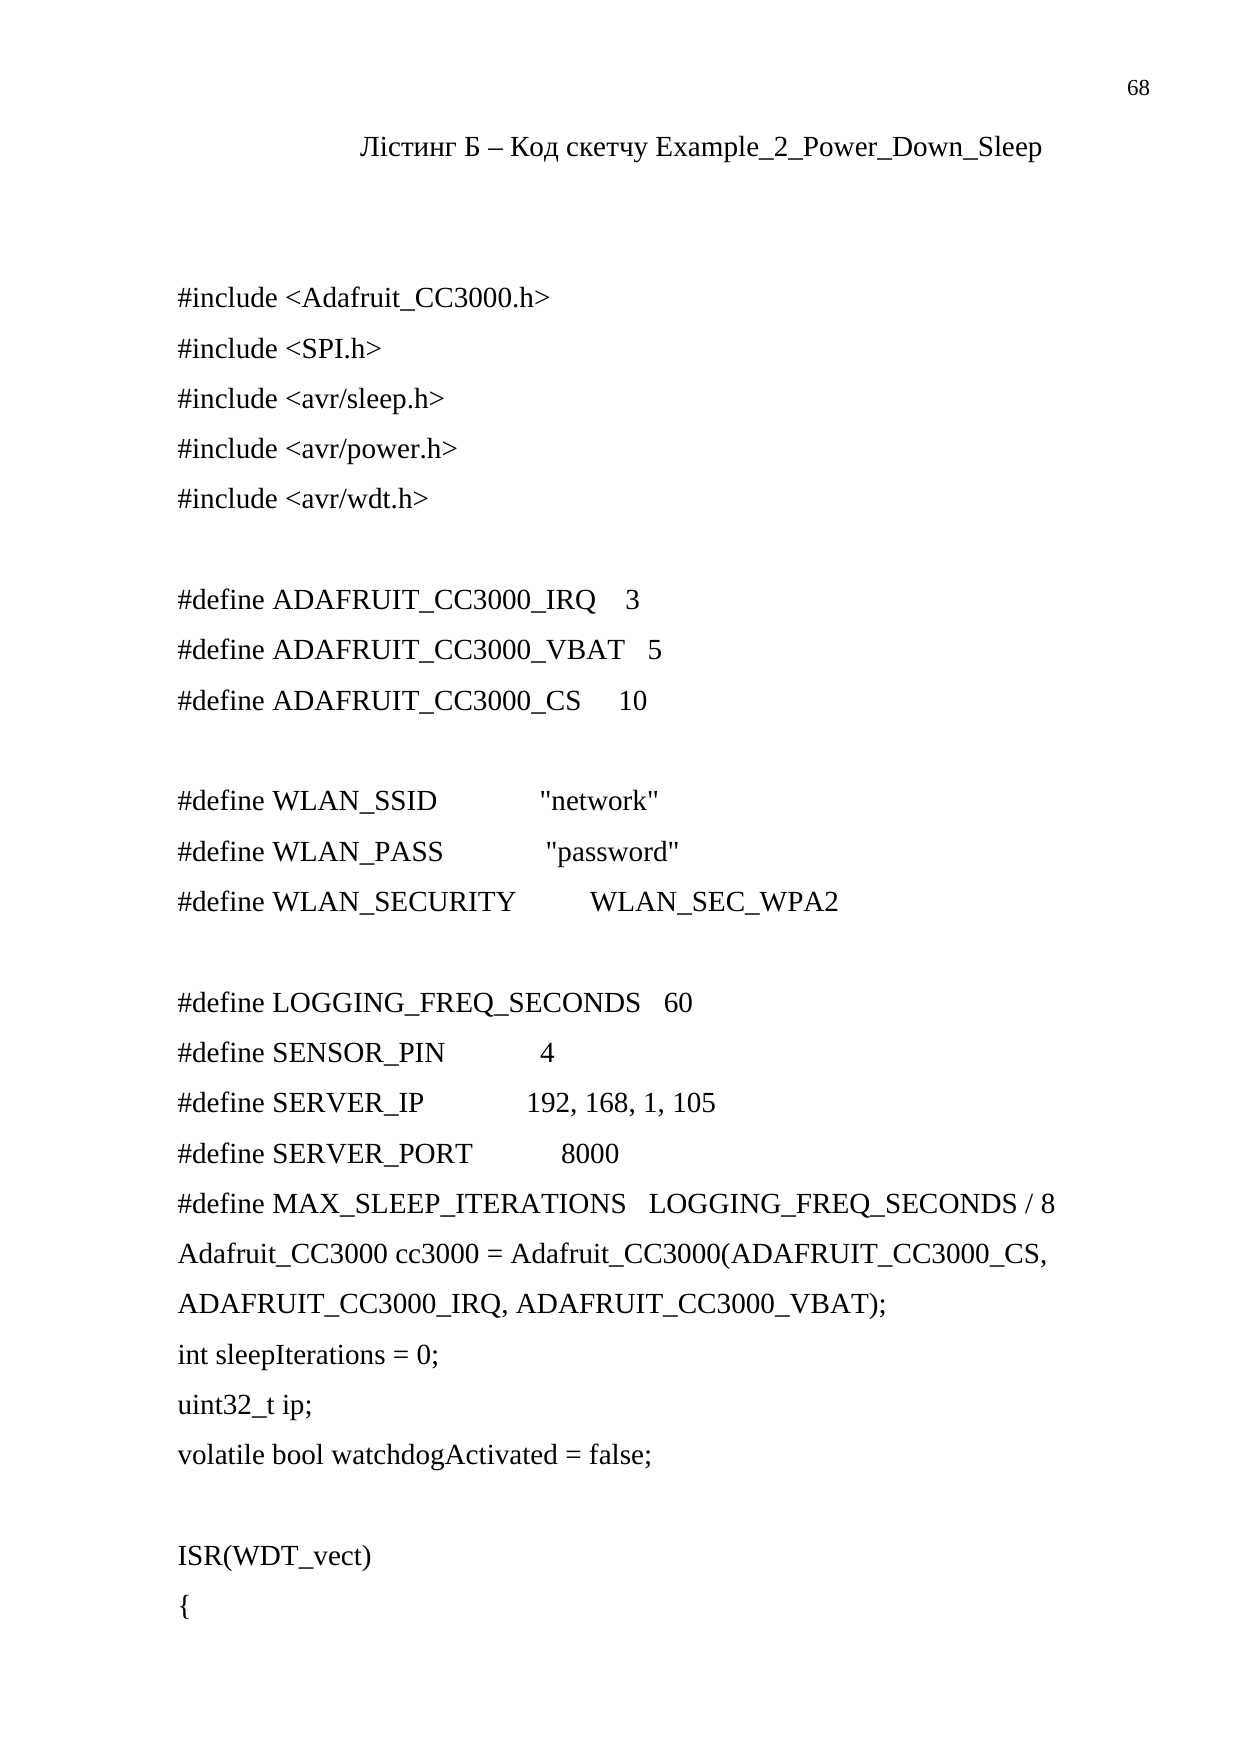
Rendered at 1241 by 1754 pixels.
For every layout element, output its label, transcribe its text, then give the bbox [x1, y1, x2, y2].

text #define WLAN_PASS "password" [177, 834, 1184, 867]
text #define ADAFRUIT_CC3000_IRQ 3 [177, 582, 1184, 616]
text #include <avr/sleep.h> #include <avr/power.h> #include <avr/wdt.h> [177, 381, 459, 515]
text ISR(WDT_vect) [177, 1538, 1184, 1572]
text volatile bool watchdogActivated = false; [177, 1438, 1184, 1471]
text int sleepIterations = 0; uint32_t ip; [177, 1337, 441, 1421]
text #define SERVER_IP 192, 168, 1, 105 [177, 1085, 1184, 1119]
text #define ADAFRUIT_CC3000_VBAT 5 [177, 632, 1184, 666]
text #define MAX_SLEEP_ITERATIONS LOGGING_FREQ_SECONDS / 8 [177, 1186, 1184, 1219]
text #define SERVER_PORT 8000 [177, 1136, 1184, 1169]
text { [177, 1588, 1184, 1622]
text #define LOGGING_FREQ_SECONDS 60 [177, 985, 1184, 1018]
text #define WLAN_SSID "network" [177, 783, 1184, 817]
text Лістинг Б – Код скетчу Example_2_Power_Down_Sleep [360, 129, 1184, 163]
text #define WLAN_SECURITY WLAN_SEC_WPA2 [177, 884, 1184, 918]
text Adafruit_CC3000 cc3000 = Adafruit_CC3000(ADAFRUIT_CC3000_CS, ADAFRUIT_CC3000_IRQ, ADAFRUIT_CC3000_VBAT); [177, 1236, 1049, 1320]
text #include <Adafruit_CC3000.h> #include <SPI.h> [177, 280, 552, 364]
text #define SENSOR_PIN 4 [177, 1035, 1184, 1068]
text #define ADAFRUIT_CC3000_CS 10 [177, 683, 1184, 716]
